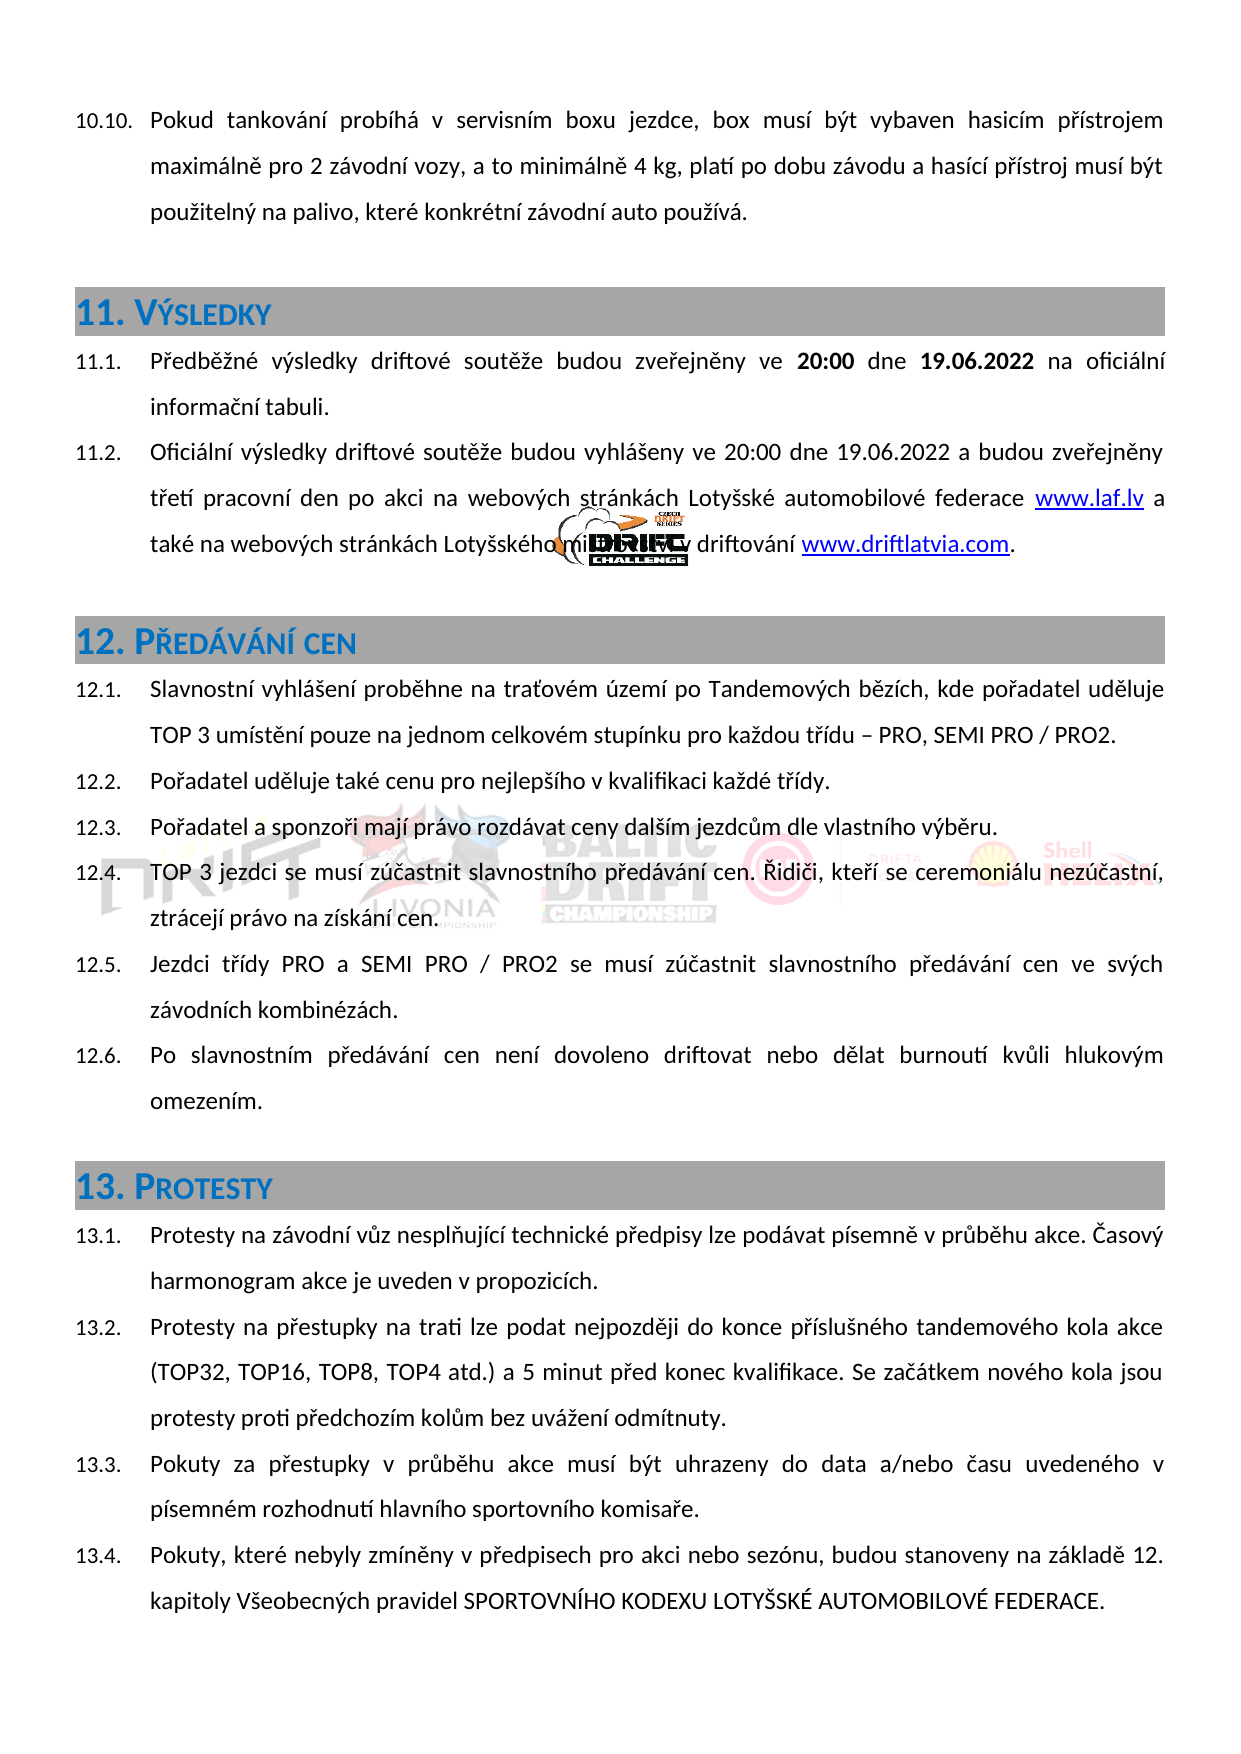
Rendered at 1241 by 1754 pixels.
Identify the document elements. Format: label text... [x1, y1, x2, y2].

list Jezdci třídy PRO a SEMI PRO / PRO2 se musí zúčastnit slavnostního předávání cen ve svých závodních kombinézách. [75, 948, 1165, 1024]
list Pokud tankování probíhá v servisním boxu jezdce, box musí být vybaven hasicím přístrojem maximálně pro 2 závodní vozy, a to minimálně 4 kg, platí po dobu závodu a hasící přístroj musí být použitelný na palivo, které konkrétní závodní auto používá. [75, 104, 1165, 226]
list Pokuty, které nebyly zmíněny v předpisech pro akci nebo sezónu, budou stanoveny na základě 12. kapitoly Všeobecných pravidel SPORTOVNÍHO KODEXU LOTYŠSKÉ AUTOMOBILOVÉ FEDERACE. [75, 1539, 1165, 1616]
list TOP 3 jezdci se musí zúčastnit slavnostního předávání cen. Řidiči, kteří se ceremoniálu nezúčastní, ztrácejí právo na získání cen. [75, 857, 1165, 933]
list Předávání cen [75, 616, 1165, 664]
list Protesty na přestupky na trati lze podat nejpozději do konce příslušného tandemového kola akce (TOP32, TOP16, TOP8, TOP4 atd.) a 5 minut před konec kvalifikace. Se začátkem nového kola jsou protesty proti předchozím kolům bez uvážení odmítnuty. [75, 1311, 1165, 1433]
list Protesty na závodní vůz nesplňující technické předpisy lze podávat písemně v průběhu akce. Časový harmonogram akce je uveden v propozicích. [75, 1219, 1165, 1296]
picture [552, 558, 689, 566]
list Slavnostní vyhlášení proběhne na traťovém území po Tandemových bězích, kde pořadatel uděluje TOP 3 umístění pouze na jednom celkovém stupínku pro každou třídu – PRO, SEMI PRO / PRO2. [75, 674, 1165, 750]
list Výsledky [75, 287, 1165, 336]
list Pořadatel uděluje také cenu pro nejlepšího v kvalifikaci každé třídy. [75, 765, 1165, 796]
list Pořadatel a sponzoři mají právo rozdávat ceny dalším jezdcům dle vlastního výběru. [75, 811, 1165, 841]
list Protesty [75, 1161, 1165, 1210]
list Oficiální výsledky driftové soutěže budou vyhlášeny ve 20:00 dne 19.06.2022 a budou zveřejněny třetí pracovní den po akci na webových stránkách Lotyšské automobilové federace www.laf.lv a také na webových stránkách Lotyšského mistrovství v driftování www.driftlatvia.com. [75, 437, 1165, 558]
list Po slavnostním předávání cen není dovoleno driftovat nebo dělat burnoutí kvůli hlukovým omezením. [75, 1039, 1165, 1116]
list Pokuty za přestupky v průběhu akce musí být uhrazeny do data a/nebo času uvedeného v písemném rozhodnutí hlavního sportovního komisaře. [75, 1448, 1165, 1524]
list Předběžné výsledky driftové soutěže budou zveřejněny ve 20:00 dne 19.06.2022 na oficiální informační tabuli. [75, 345, 1165, 421]
